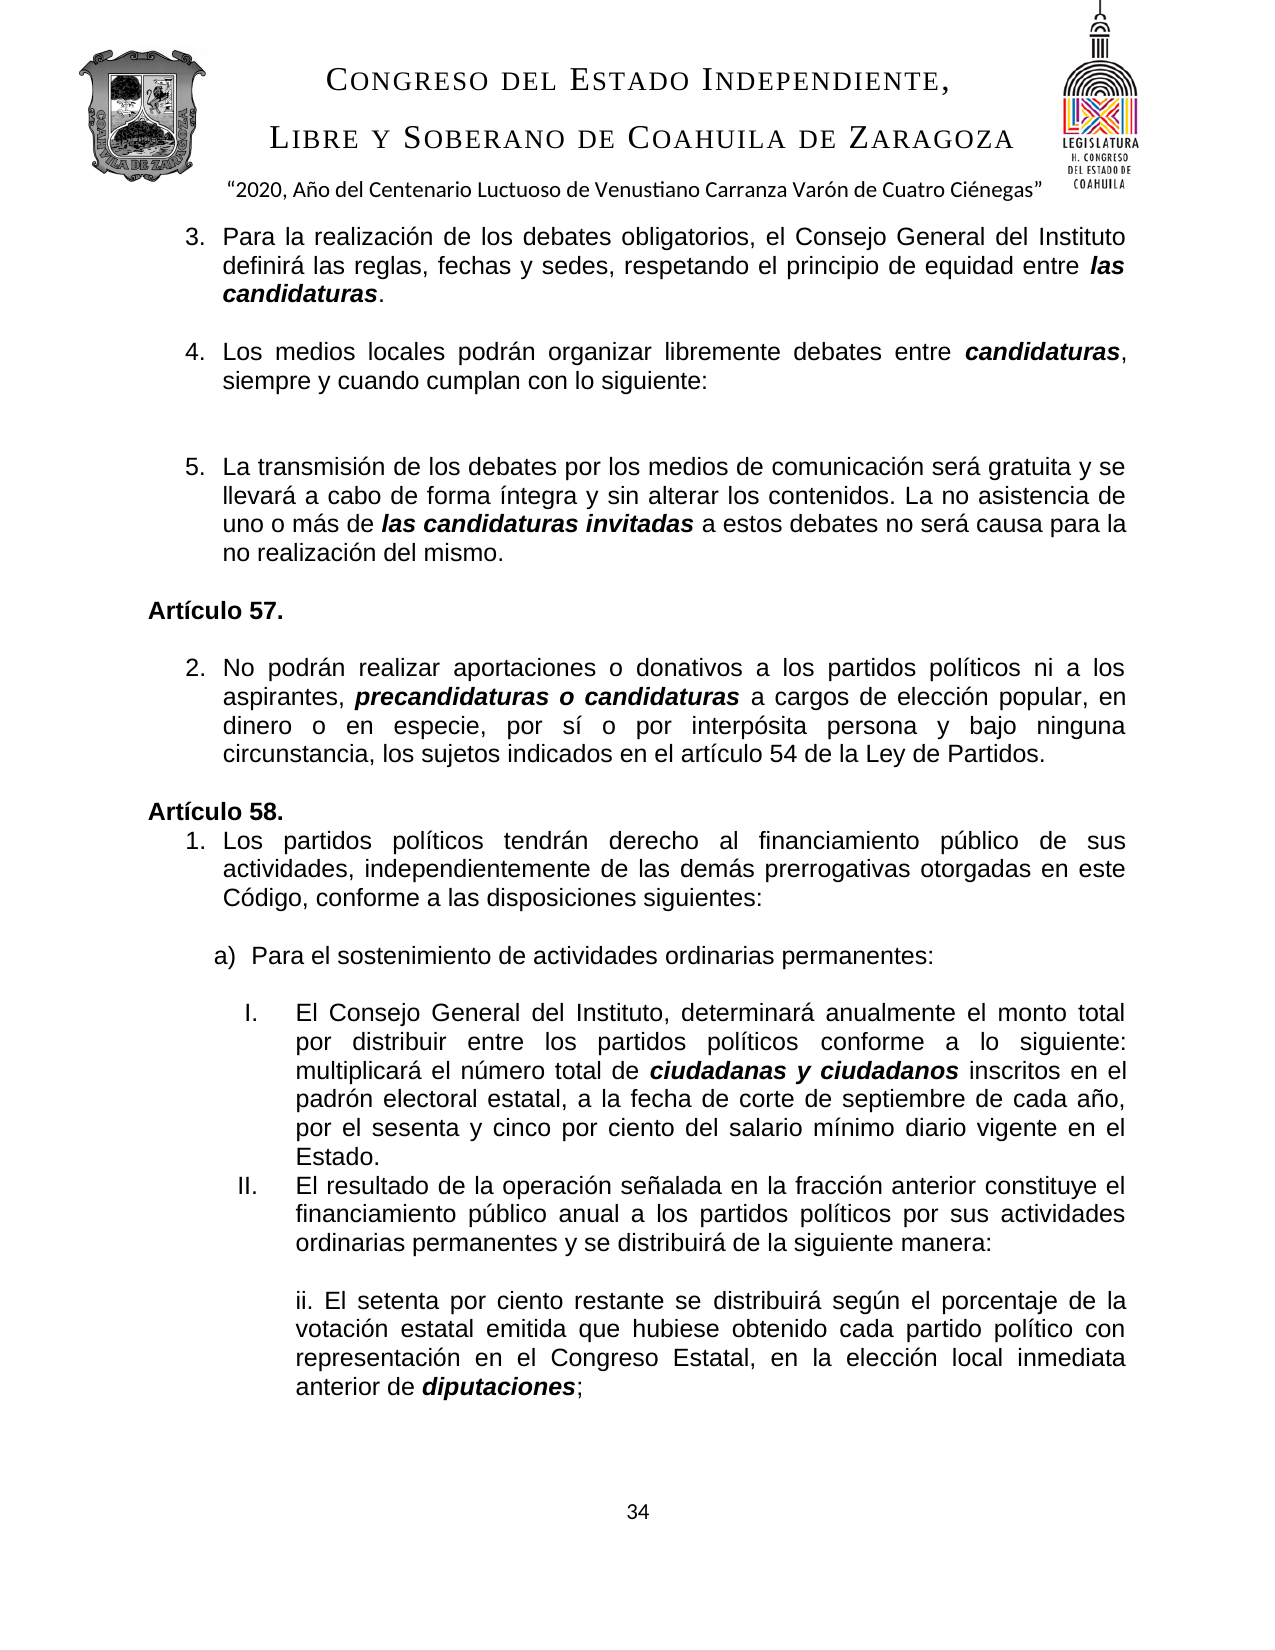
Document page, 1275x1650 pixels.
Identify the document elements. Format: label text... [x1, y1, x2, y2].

list Para la realización de los debates obligatorios, el Consejo General del Instituto definirá las reglas, fechas y sedes, respetando el principio de equidad entre las candidaturas. [185, 222, 1127, 308]
text Artículo 57. [148, 596, 1127, 624]
text Artículo 58. [148, 797, 1127, 826]
list Los partidos políticos tendrán derecho al financiamiento público de sus actividades, independientemente de las demás prerrogativas otorgadas en este Código, conforme a las disposiciones siguientes: [185, 826, 1127, 912]
list Los medios locales podrán organizar libremente debates entre candidaturas, siempre y cuando cumplan con lo siguiente: [185, 337, 1127, 394]
picture [1036, 0, 1164, 189]
list El resultado de la operación señalada en la fracción anterior constituye el financiamiento público anual a los partidos políticos por sus actividades ordinarias permanentes y se distribuirá de la siguiente manera: [258, 1171, 1127, 1257]
picture [77, 47, 208, 185]
list El Consejo General del Instituto, determinará anualmente el monto total por distribuir entre los partidos políticos conforme a lo siguiente: multiplicará el número total de ciudadanas y ciudadanos inscritos en el padrón electoral estatal, a la fecha de corte de septiembre de cada año, por el sesenta y cinco por ciento del salario mínimo diario vigente en el Estado. [258, 998, 1127, 1171]
list No podrán realizar aportaciones o donativos a los partidos políticos ni a los aspirantes, precandidaturas o candidaturas a cargos de elección popular, en dinero o en especie, por sí o por interpósita persona y bajo ninguna circunstancia, los sujetos indicados en el artículo 54 de la Ley de Partidos. [185, 653, 1127, 768]
list Para el sostenimiento de actividades ordinarias permanentes: [214, 941, 1127, 969]
list La transmisión de los debates por los medios de comunicación será gratuita y se llevará a cabo de forma íntegra y sin alterar los contenidos. La no asistencia de uno o más de las candidaturas invitadas a estos debates no será causa para la no realización del mismo. [185, 452, 1127, 567]
text ii. El setenta por ciento restante se distribuirá según el porcentaje de la votación estatal emitida que hubiese obtenido cada partido político con representación en el Congreso Estatal, en la elección local inmediata anterior de diputaciones; [295, 1286, 1127, 1401]
